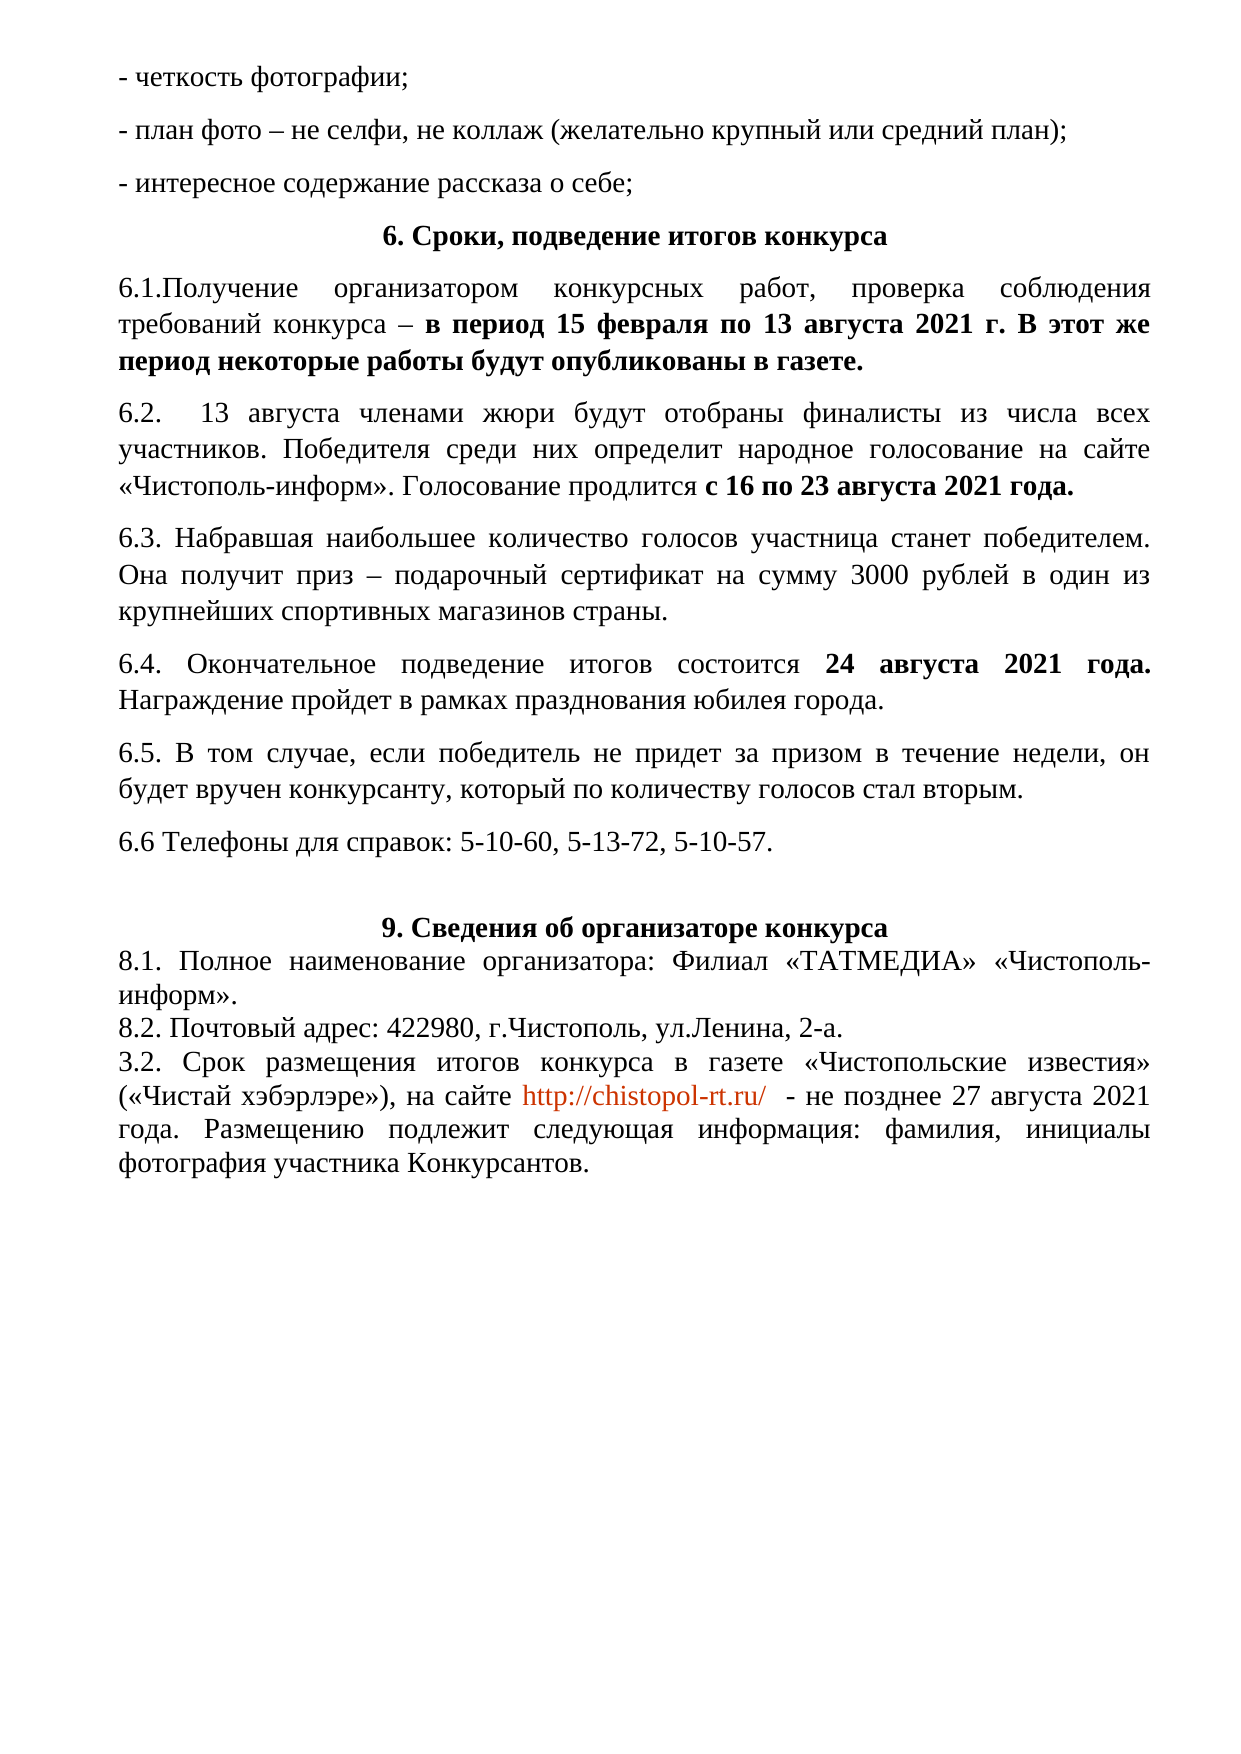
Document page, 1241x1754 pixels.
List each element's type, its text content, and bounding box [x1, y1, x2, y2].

text 8.1. Полное наименование организатора: Филиал «ТАТМЕДИА» «Чистополь-информ». [118, 943, 1152, 1011]
text - интересное содержание рассказа о себе; [118, 165, 1152, 198]
text 6.1.Получение организатором конкурсных работ, проверка соблюдения требований конкурса – в период 15 февраля по 13 августа 2021 г. В этот же период некоторые работы будут опубликованы в газете. [118, 270, 1152, 376]
text 6.6 Телефоны для справок: 5-10-60, 5-13-72, 5-10-57. [118, 824, 1152, 857]
text 6.3. Набравшая наибольшее количество голосов участница станет победителем. Она получит приз – подарочный сертификат на сумму 3000 рублей в один из крупнейших спортивных магазинов страны. [118, 521, 1152, 626]
text 6. Сроки, подведение итогов конкурса [118, 218, 1152, 251]
text 6.5. В том случае, если победитель не придет за призом в течение недели, он будет вручен конкурсанту, который по количеству голосов стал вторым. [118, 735, 1152, 804]
text 6.2. 13 августа членами жюри будут отобраны финалисты из числа всех участников. Победителя среди них определит народное голосование на сайте «Чистополь-информ». Голосование продлится с 16 по 23 августа 2021 года. [118, 396, 1152, 501]
text 8.2. Почтовый адрес: 422980, г.Чистополь, ул.Ленина, 2-а. [118, 1011, 1152, 1044]
text - план фото – не селфи, не коллаж (желательно крупный или средний план); [118, 112, 1152, 146]
text - четкость фотографии; [118, 59, 1152, 93]
text 3.2. Срок размещения итогов конкурса в газете «Чистопольские известия» («Чистай хэбэрлэре»), на сайте http://chistopol-rt.ru/ - не позднее 27 августа 2021 года. Размещению подлежит следующая информация: фамилия, инициалы фотография участника Конкурсантов. [118, 1044, 1152, 1178]
text 9. Сведения об организаторе конкурса [118, 910, 1152, 943]
text 6.4. Окончательное подведение итогов состоится 24 августа 2021 года. Награждение пройдет в рамках празднования юбилея города. [118, 646, 1152, 715]
